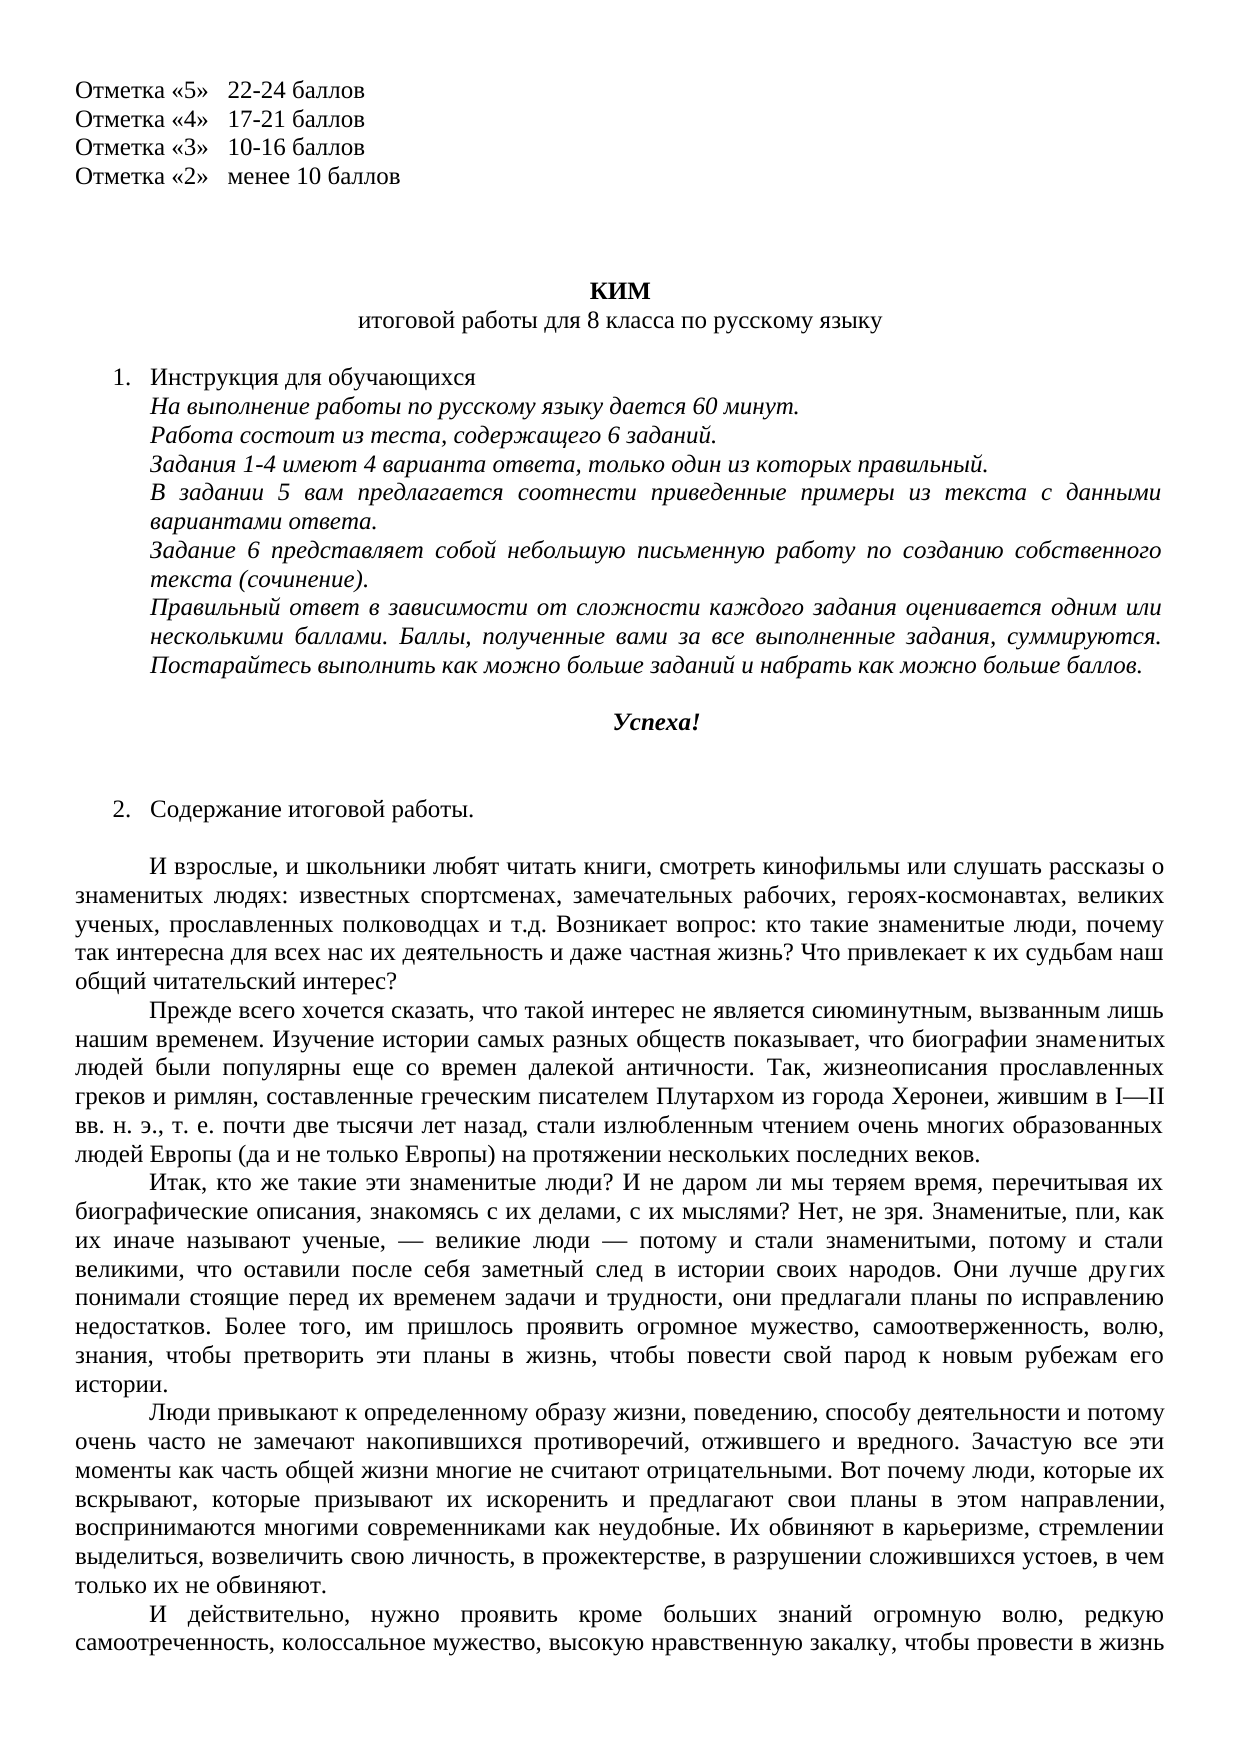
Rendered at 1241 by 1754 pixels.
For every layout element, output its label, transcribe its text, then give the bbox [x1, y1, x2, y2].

text Отметка «3» 10-16 баллов [75, 132, 1165, 161]
text Прежде всего хочется сказать, что такой интерес не является сиюминутным, вызванным лишь нашим временем. Изучение истории самых разных обществ показывает, что биографии знаменитых людей были популярны еще со времен далекой античности. Так, жизнеописания прославленных греков и римлян, составленные греческим писателем Плутархом из города Херонеи, жившим в I—II вв. н. э., т. е. почти две тысячи лет назад, стали излюбленным чтением очень многих образованных людей Европы (да и не только Европы) на протяжении нескольких последних веков. [75, 995, 1165, 1167]
list Инструкция для обучающихся [112, 362, 1165, 391]
text Успеха! [150, 707, 1165, 736]
text В задании 5 вам предлагается соотнести приведенные примеры из текста с данными вариантами ответа. [150, 477, 1165, 535]
text КИМ [75, 276, 1165, 305]
text итоговой работы для 8 класса по русскому языку [75, 305, 1165, 334]
text На выполнение работы по русскому языку дается 60 минут. [150, 391, 1165, 420]
text Отметка «4» 17-21 баллов [75, 104, 1165, 132]
text Задания 1-4 имеют 4 варианта ответа, только один из которых правильный. [150, 449, 1165, 477]
text Итак, кто же такие эти знаменитые люди? И не даром ли мы теряем время, перечитывая их биографические описания, знакомясь с их делами, с их мыслями? Нет, не зря. Знаменитые, пли, как их иначе называют ученые, — великие люди — потому и стали знаменитыми, потому и стали великими, что оставили после себя заметный след в истории своих народов. Они лучше других понимали стоящие перед их временем задачи и трудности, они предлагали планы по исправлению недостатков. Более того, им пришлось проявить огромное мужество, самоотверженность, волю, знания, чтобы претворить эти планы в жизнь, чтобы повести свой парод к новым рубежам его истории. [75, 1167, 1165, 1397]
text Люди привыкают к определенному образу жизни, поведению, способу деятельности и потому очень часто не замечают накопившихся противоречий, отжившего и вредного. Зачастую все эти моменты как часть общей жизни многие не считают отрицательными. Вот почему люди, которые их вскрывают, которые призывают их искоренить и предлагают свои планы в этом направлении, воспринимаются многими современниками как неудобные. Их обвиняют в карьеризме, стремлении выделиться, возвеличить свою личность, в прожектерстве, в разрушении сложившихся устоев, в чем только их не обвиняют. [75, 1397, 1165, 1599]
text И взрослые, и школьники любят читать книги, смотреть кинофильмы или слушать рассказы о знаменитых людях: известных спортсменах, замечательных рабочих, героях-космонавтах, великих ученых, прославленных полководцах и т.д. Возникает вопрос: кто такие знаменитые люди, почему так интересна для всех нас их деятельность и даже частная жизнь? Что привлекает к их судьбам наш общий читательский интерес? [75, 851, 1165, 995]
text Правильный ответ в зависимости от сложности каждого задания оценивается одним или несколькими баллами. Баллы, полученные вами за все выполненные задания, суммируются. Постарайтесь выполнить как можно больше заданий и набрать как можно больше баллов. [150, 592, 1165, 679]
text Работа состоит из теста, содержащего 6 заданий. [150, 420, 1165, 449]
text Отметка «2» менее 10 баллов [75, 161, 1165, 190]
text Задание 6 представляет собой небольшую письменную работу по созданию собственного текста (сочинение). [150, 535, 1165, 592]
list Содержание итоговой работы. [112, 794, 1165, 822]
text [75, 1599, 1165, 1656]
text Отметка «5» 22-24 баллов [75, 75, 1165, 104]
